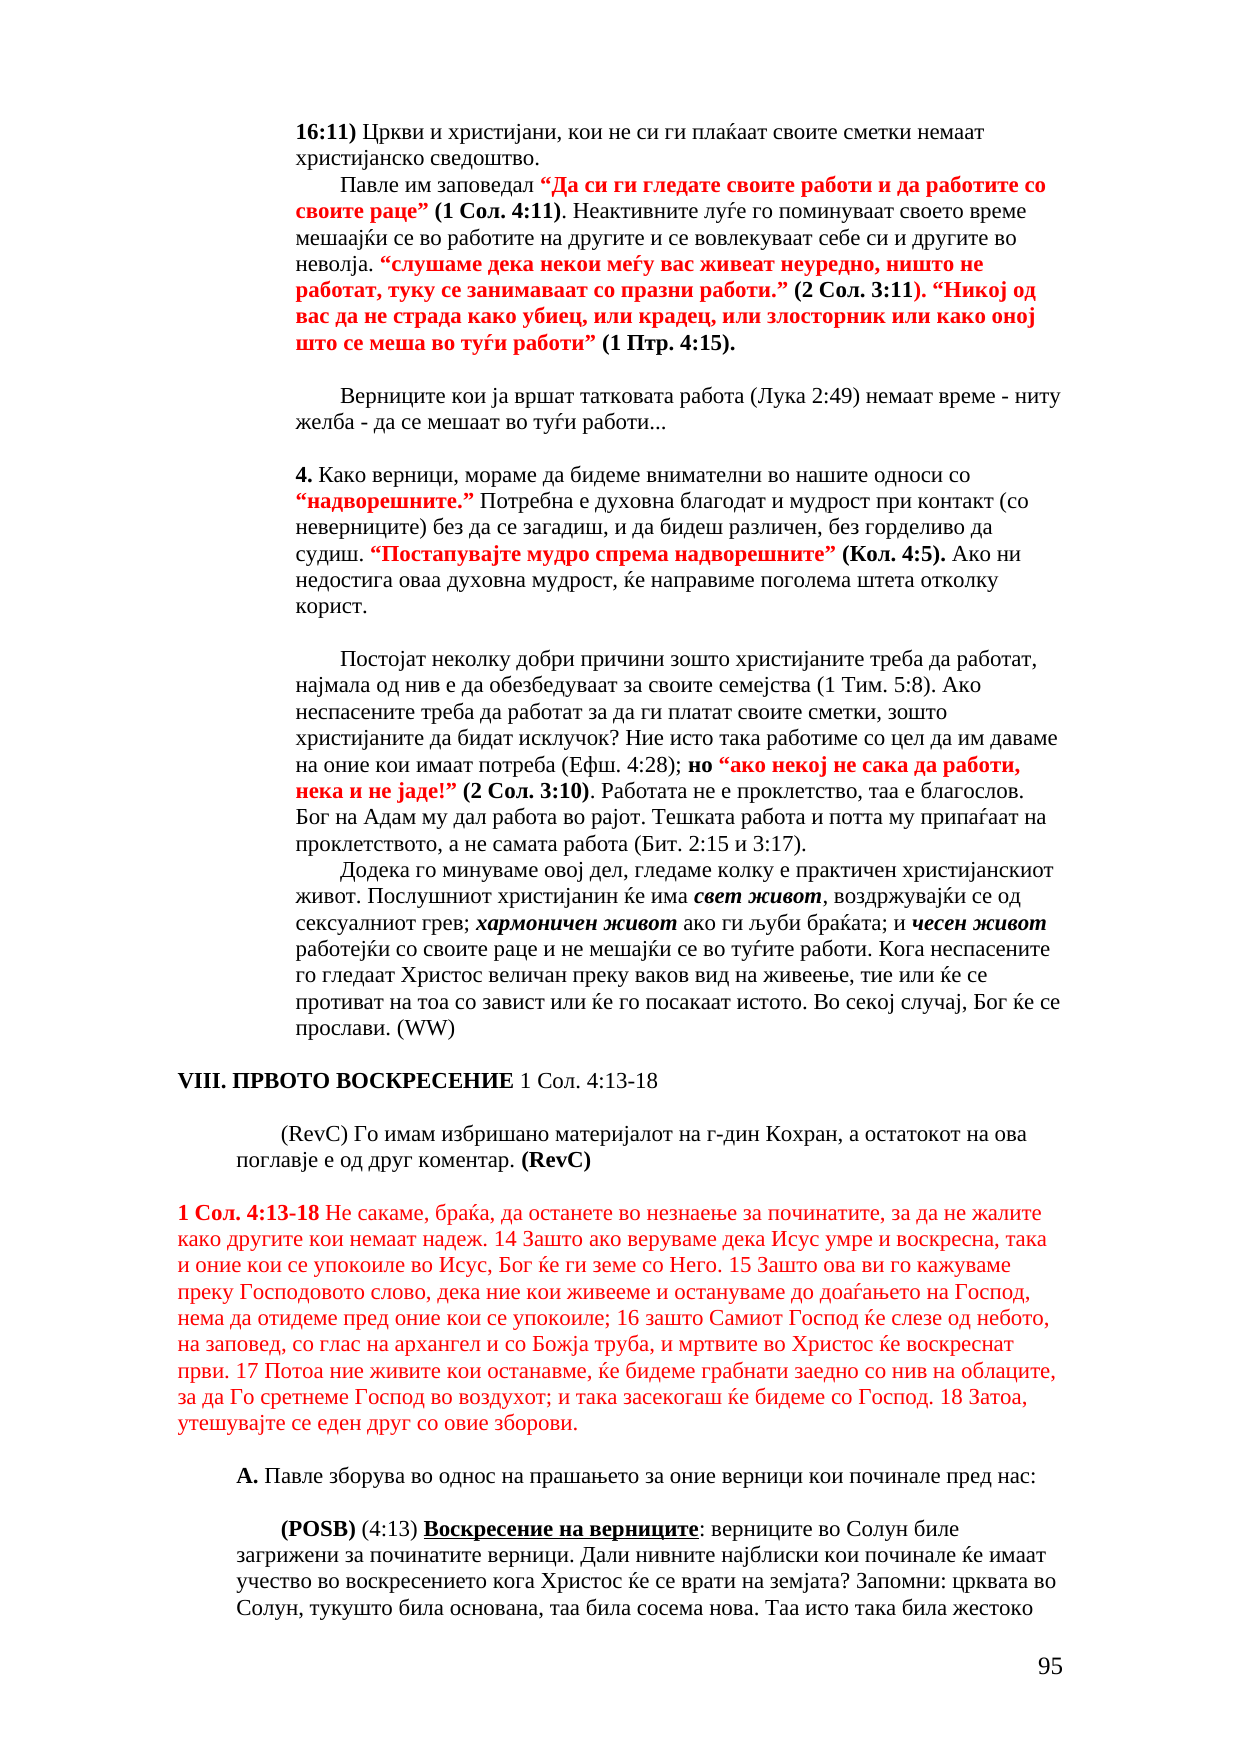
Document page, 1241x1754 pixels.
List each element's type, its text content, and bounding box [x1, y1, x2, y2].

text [295, 118, 1063, 171]
text (RevC) Го имам избришано материјалот на г-дин Кохран, а остатокот на ова поглавје е од друг коментар. (RevC) [236, 1119, 1063, 1172]
text 4. Како верници, мораме да бидеме внимателни во нашите односи со “надворешните.” Потребна е духовна благодат и мудрост при контакт (со неверниците) без да се загадиш, и да бидеш различен, без горделиво да судиш. “Постапувајте мудро спрема надворешните” (Кол. 4:5). Ако ни недостига оваа духовна мудрост, ќе направиме поголема штета отколку корист. [295, 461, 1063, 619]
text VIII. ПРВОТО ВОСКРЕСЕНИЕ 1 Сол. 4:13-18 [177, 1067, 1063, 1093]
text 1 Сол. 4:13-18 Не сакаме, браќа, да останете во незнаење за починатите, за да не жалите како другите кои немаат надеж. 14 Зашто ако веруваме дека Исус умре и воскресна, така и оние кои се упокоиле во Исус, Бог ќе ги земе со Него. 15 Зашто ова ви го кажуваме преку Господовото слово, дека ние кои живееме и остануваме до доаѓањето на Господ, нема да отидеме пред оние кои се упокоиле; 16 зашто Самиот Господ ќе слезе од небото, на заповед, со глас на архангел и со Божја труба, и мртвите во Христос ќе воскреснат први. 17 Потоа ние живите кои останавме, ќе бидеме грабнати заедно со нив на облаците, за да Го сретнеме Господ во воздухот; и така засекогаш ќе бидеме со Господ. 18 Затоа, утешувајте се еден друг со овие зборови. [177, 1199, 1063, 1436]
text Постојат неколку добри причини зошто христијаните треба да работат, најмала од нив е да обезбедуваат за своите семејства (1 Тим. 5:8). Ако неспасените треба да работат за да ги платат своите сметки, зошто христијаните да бидат исклучок? Ние исто така работиме со цел да им даваме на оние кои имаат потреба (Ефш. 4:28); но “ако некој не сака да работи, нека и не јаде!” (2 Сол. 3:10). Работата не е проклетство, таа е благослов. Бог на Адам му дал работа во рајот. Тешката работа и потта му припаѓаат на проклетството, а не самата работа (Бит. 2:15 и 3:17). [295, 645, 1063, 856]
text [236, 1515, 1063, 1620]
text Павле им заповедал “Да си ги гледате своите работи и да работите со своите раце” (1 Сол. 4:11). Неактивните луѓе го поминуваат своето време мешаајќи се во работите на другите и се вовлекуваат себе си и другите во неволја. “слушаме дека некои меѓу вас живеат неуредно, ништо не работат, туку се занимаваат со празни работи.” (2 Сол. 3:11). “Никој од вас да не страда како убиец, или крадец, или злосторник или како оној што се меша во туѓи работи” (1 Птр. 4:15). [295, 171, 1063, 355]
text Додека го минуваме овој дел, гледаме колку е практичен христијанскиот живот. Послушниот христијанин ќе има свет живот, воздржувајќи се од сексуалниот грев; хармоничен живот ако ги љуби браќата; и чесен живот работејќи со своите раце и не мешајќи се во туѓите работи. Кога неспасените го гледаат Христос величан преку ваков вид на живеење, тие или ќе се противат на тоа со завист или ќе го посакаат истото. Во секој случај, Бог ќе се прослави. (WW) [295, 856, 1063, 1041]
text A. Павле зборува во однос на прашањето за оние верници кои починале пред нас: [236, 1462, 1063, 1488]
text Верниците кои ја вршат татковата работа (Лука 2:49) немаат време - ниту желба - да се мешаат во туѓи работи... [295, 382, 1063, 434]
